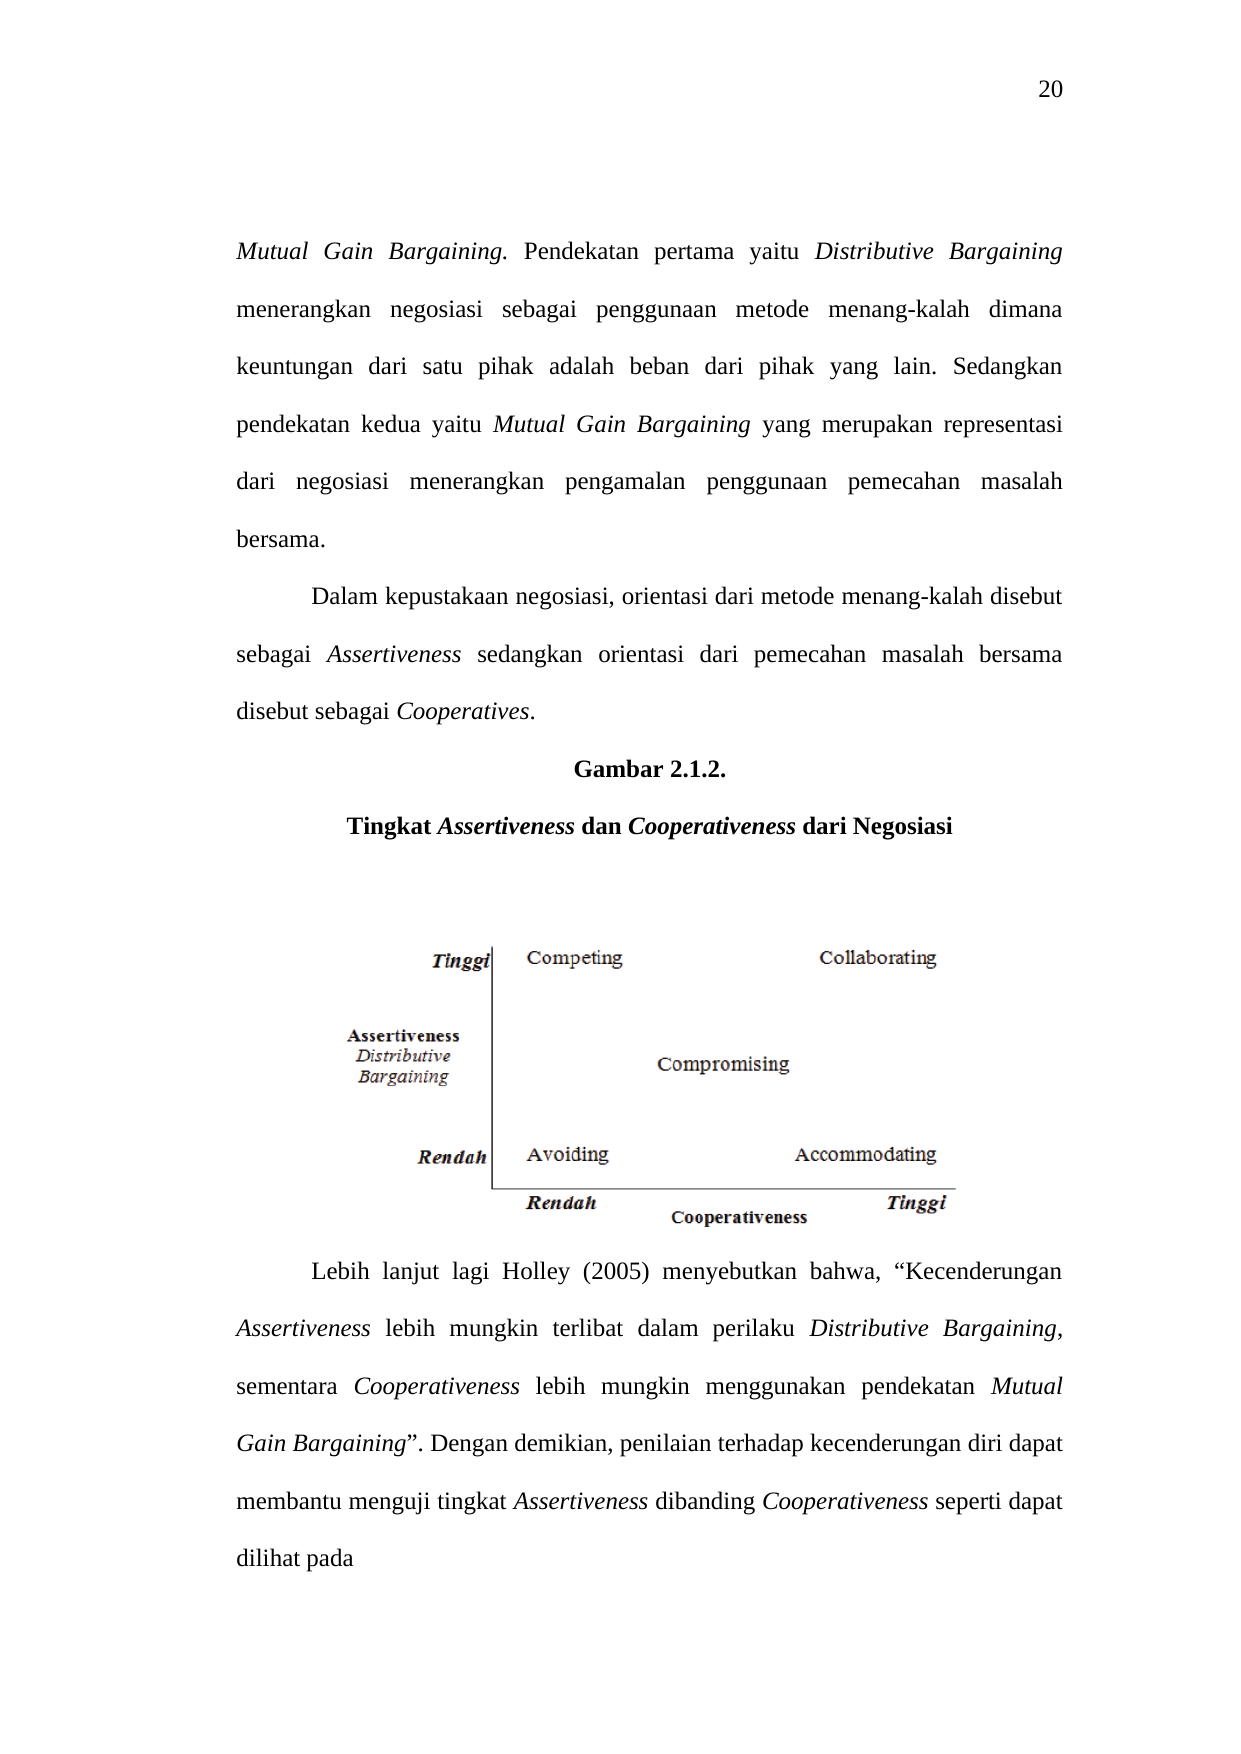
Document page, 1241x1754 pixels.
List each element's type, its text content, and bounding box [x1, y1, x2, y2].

text Gambar 2.1.2. [236, 754, 1063, 782]
text Tingkat Assertiveness dan Cooperativeness dari Negosiasi [236, 811, 1063, 840]
text Lebih lanjut lagi Holley (2005) menyebutkan bahwa, “Kecenderungan Assertiveness lebih mungkin terlibat dalam perilaku Distributive Bargaining, sementara Cooperativeness lebih mungkin menggunakan pendekatan Mutual Gain Bargaining”. Dengan demikian, penilaian terhadap kecenderungan diri dapat membantu menguji tingkat Assertiveness dibanding Cooperativeness seperti dapat dilihat pada [236, 1256, 1063, 1572]
picture [328, 926, 971, 1228]
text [236, 236, 1063, 552]
text Dalam kepustakaan negosiasi, orientasi dari metode menang-kalah disebut sebagai Assertiveness sedangkan orientasi dari pemecahan masalah bersama disebut sebagai Cooperatives. [236, 581, 1063, 725]
